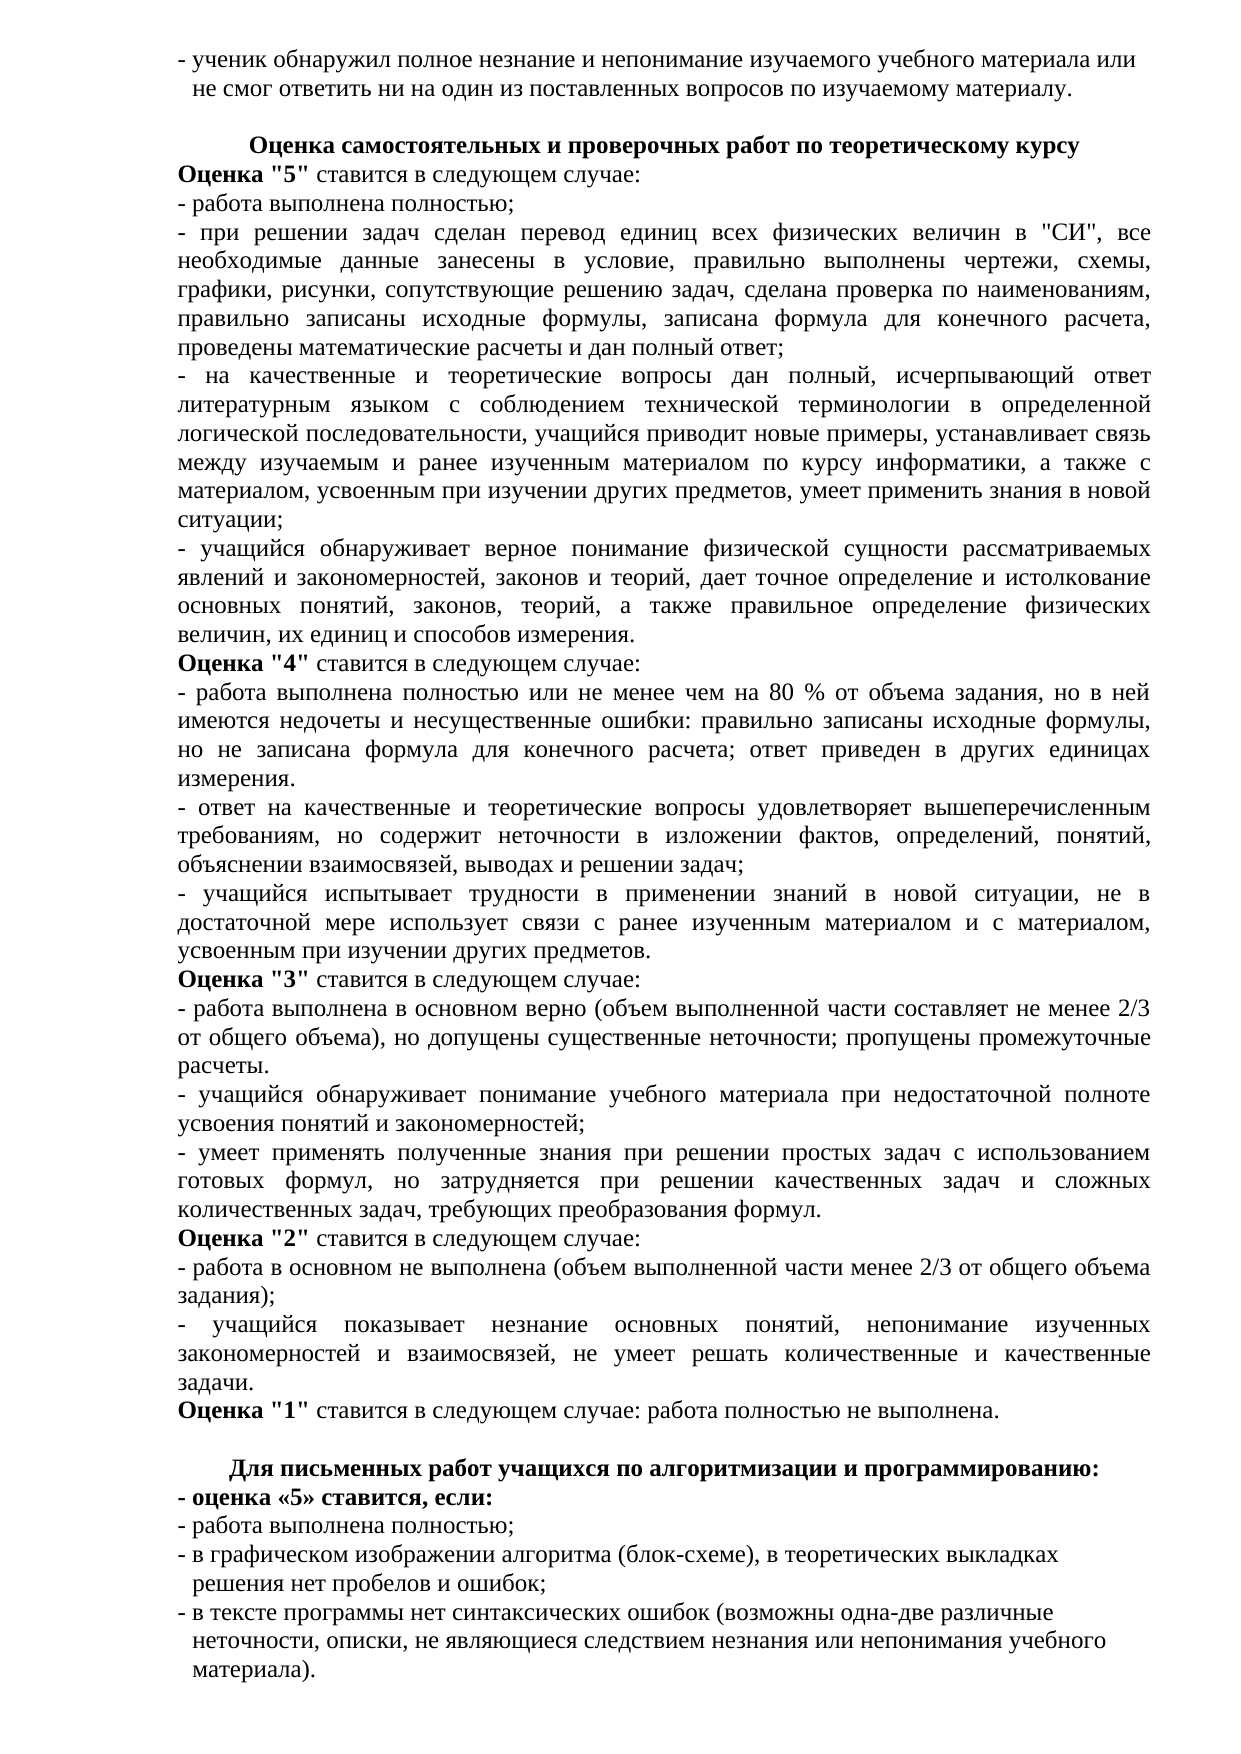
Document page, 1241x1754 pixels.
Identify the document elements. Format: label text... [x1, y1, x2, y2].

text Оценка "5" ставится в следующем случае: [177, 274, 1152, 303]
text - работа выполнена в основном верно (объем выполненной части составляет не менее 2/3 от общего объема), но допущены существенные неточности; пропущены промежуточные расчеты. [177, 1108, 1152, 1194]
text - работа в основном не выполнена (объем выполненной части менее 2/3 от общего объема задания); [177, 1367, 1152, 1424]
text - работа выполнена полностью или не менее чем на 80 % от объема задания, но в ней имеются недочеты и несущественные ошибки: правильно записаны исходные формулы, но не записана формула для конечного расчета; ответ приведен в других единицах измерения. [177, 792, 1152, 907]
text Для письменных работ учащихся по алгоритмизации и программированию: [177, 1568, 1152, 1597]
text Оценка "3" ставится в следующем случае: [177, 1079, 1152, 1108]
text - учащийся испытывает трудности в применении знаний в новой ситуации, не в достаточной мере использует связи с ранее изученным материалом и с материалом, усвоенным при изучении других предметов. [177, 993, 1152, 1079]
text Оценка "1" ставится в следующем случае: работа полностью не выполнена. [177, 1511, 1152, 1539]
text - учащийся обнаруживает понимание учебного материала при недостаточной полноте усвоения понятий и закономерностей; [177, 1194, 1152, 1252]
text - работа выполнена полностью; [177, 1626, 1152, 1654]
text - учащийся обнаруживает верное понимание физической сущности рассматриваемых явлений и закономерностей, законов и теорий, дает точное определение и истолкование основных понятий, законов, теорий, а также правильное определение физических величин, их единиц и способов измерения. [177, 648, 1152, 763]
text - умеет применять полученные знания при решении простых задач с использованием готовых формул, но затрудняется при решении качественных задач и сложных количественных задач, требующих преобразования формул. [177, 1252, 1152, 1338]
text - оценка «5» ставится, если: [177, 1597, 1152, 1626]
text - учащийся показывает незнание основных понятий, непонимание изученных закономерностей и взаимосвязей, не умеет решать количественные и качественные задачи. [177, 1424, 1152, 1511]
text - работа выполнена полностью; [177, 303, 1152, 332]
text Оценка "4" ставится в следующем случае: [177, 763, 1152, 792]
text Оценка "2" ставится в следующем случае: [177, 1338, 1152, 1367]
text - ученик обнаружил полное незнание и непонимание изучаемого учебного материала или не смог ответить ни на один из поставленных вопросов по изучаемому материалу. [177, 159, 1152, 217]
text - на качественные и теоретические вопросы дан полный, исчерпывающий ответ литературным языком с соблюдением технической терминологии в определенной логической последовательности, учащийся приводит новые примеры, устанавливает связь между изучаемым и ранее изученным материалом по курсу информатики, а также с материалом, усвоенным при изучении других предметов, умеет применить знания в новой ситуации; [177, 476, 1152, 648]
text Оценка самостоятельных и проверочных работ по теоретическому курсу [177, 246, 1152, 274]
text - при решении задач сделан перевод единиц всех физических величин в "СИ", все необходимые данные занесены в условие, правильно выполнены чертежи, схемы, графики, рисунки, сопутствующие решению задач, сделана проверка по наименованиям, правильно записаны исходные формулы, записана формула для конечного расчета, проведены математические расчеты и дан полный ответ; [177, 332, 1152, 476]
text - ответ на качественные и теоретические вопросы удовлетворяет вышеперечисленным требованиям, но содержит неточности в изложении фактов, определений, понятий, объяснении взаимосвязей, выводах и решении задач; [177, 907, 1152, 993]
text - допущены ошибки в определении понятий, при использовании терминологии, в чертежах, блок-схем и иных выкладках, которые не исправлены после нескольких наводящих вопросов учителя. [177, 44, 1152, 131]
text - оценка «1» выставляется, если: [177, 131, 1152, 159]
